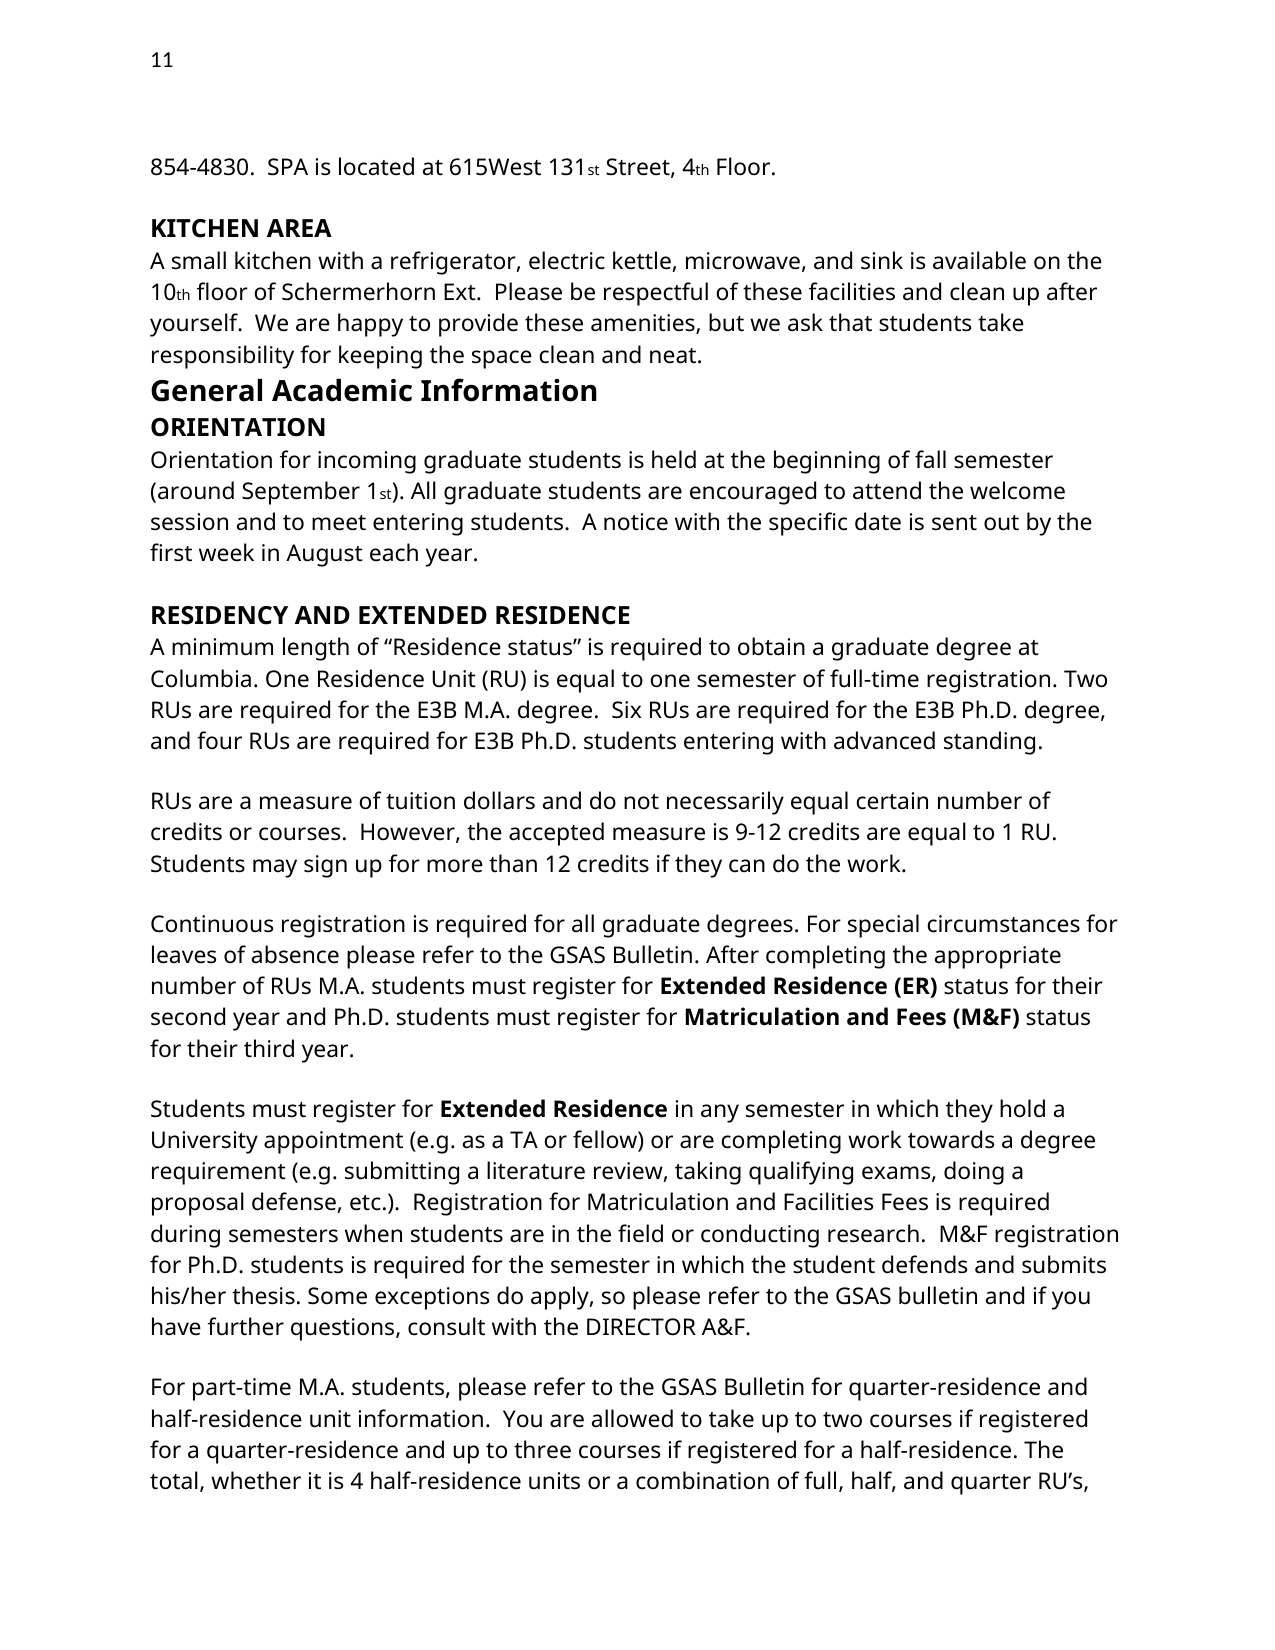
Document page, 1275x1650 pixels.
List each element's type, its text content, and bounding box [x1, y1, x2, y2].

text KITCHEN AREA [150, 211, 1125, 245]
text A minimum length of “Residence status” is required to obtain a graduate degree at Columbia. One Residence Unit (RU) is equal to one semester of full-time registration. Two RUs are required for the E3B M.A. degree. Six RUs are required for the E3B Ph.D. degree, and four RUs are required for E3B Ph.D. students entering with advanced standing. [150, 631, 1125, 756]
text Orientation for incoming graduate students is held at the beginning of fall semester (around September 1st). All graduate students are encouraged to attend the welcome session and to meet entering students. A notice with the specific date is sent out by the first week in August each year. [150, 443, 1125, 568]
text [150, 151, 1125, 182]
text A small kitchen with a refrigerator, electric kettle, microwave, and sink is available on the 10th floor of Schermerhorn Ext. Please be respectful of these facilities and clean up after yourself. We are happy to provide these amenities, but we ask that students take responsibility for keeping the space clean and neat. [150, 245, 1125, 370]
text RESIDENCY AND EXTENDED RESIDENCE [150, 597, 1125, 631]
text RUs are a measure of tuition dollars and do not necessarily equal certain number of credits or courses. However, the accepted measure is 9-12 credits are equal to 1 RU. Students may sign up for more than 12 credits if they can do the work. [150, 785, 1125, 879]
text ORIENTATION [150, 409, 1125, 443]
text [150, 1371, 1125, 1496]
text Continuous registration is required for all graduate degrees. For special circumstances for leaves of absence please refer to the GSAS Bulletin. After completing the appropriate number of RUs M.A. students must register for Extended Residence (ER) status for their second year and Ph.D. students must register for Matriculation and Fees (M&F) status for their third year. [150, 908, 1125, 1064]
text General Academic Information [150, 370, 1125, 409]
text Students must register for Extended Residence in any semester in which they hold a University appointment (e.g. as a TA or fellow) or are completing work towards a degree requirement (e.g. submitting a literature review, taking qualifying exams, doing a proposal defense, etc.). Registration for Matriculation and Facilities Fees is required during semesters when students are in the field or conducting research. M&F registration for Ph.D. students is required for the semester in which the student defends and submits his/her thesis. Some exceptions do apply, so please refer to the GSAS bulletin and if you have further questions, consult with the DIRECTOR A&F. [150, 1093, 1125, 1343]
